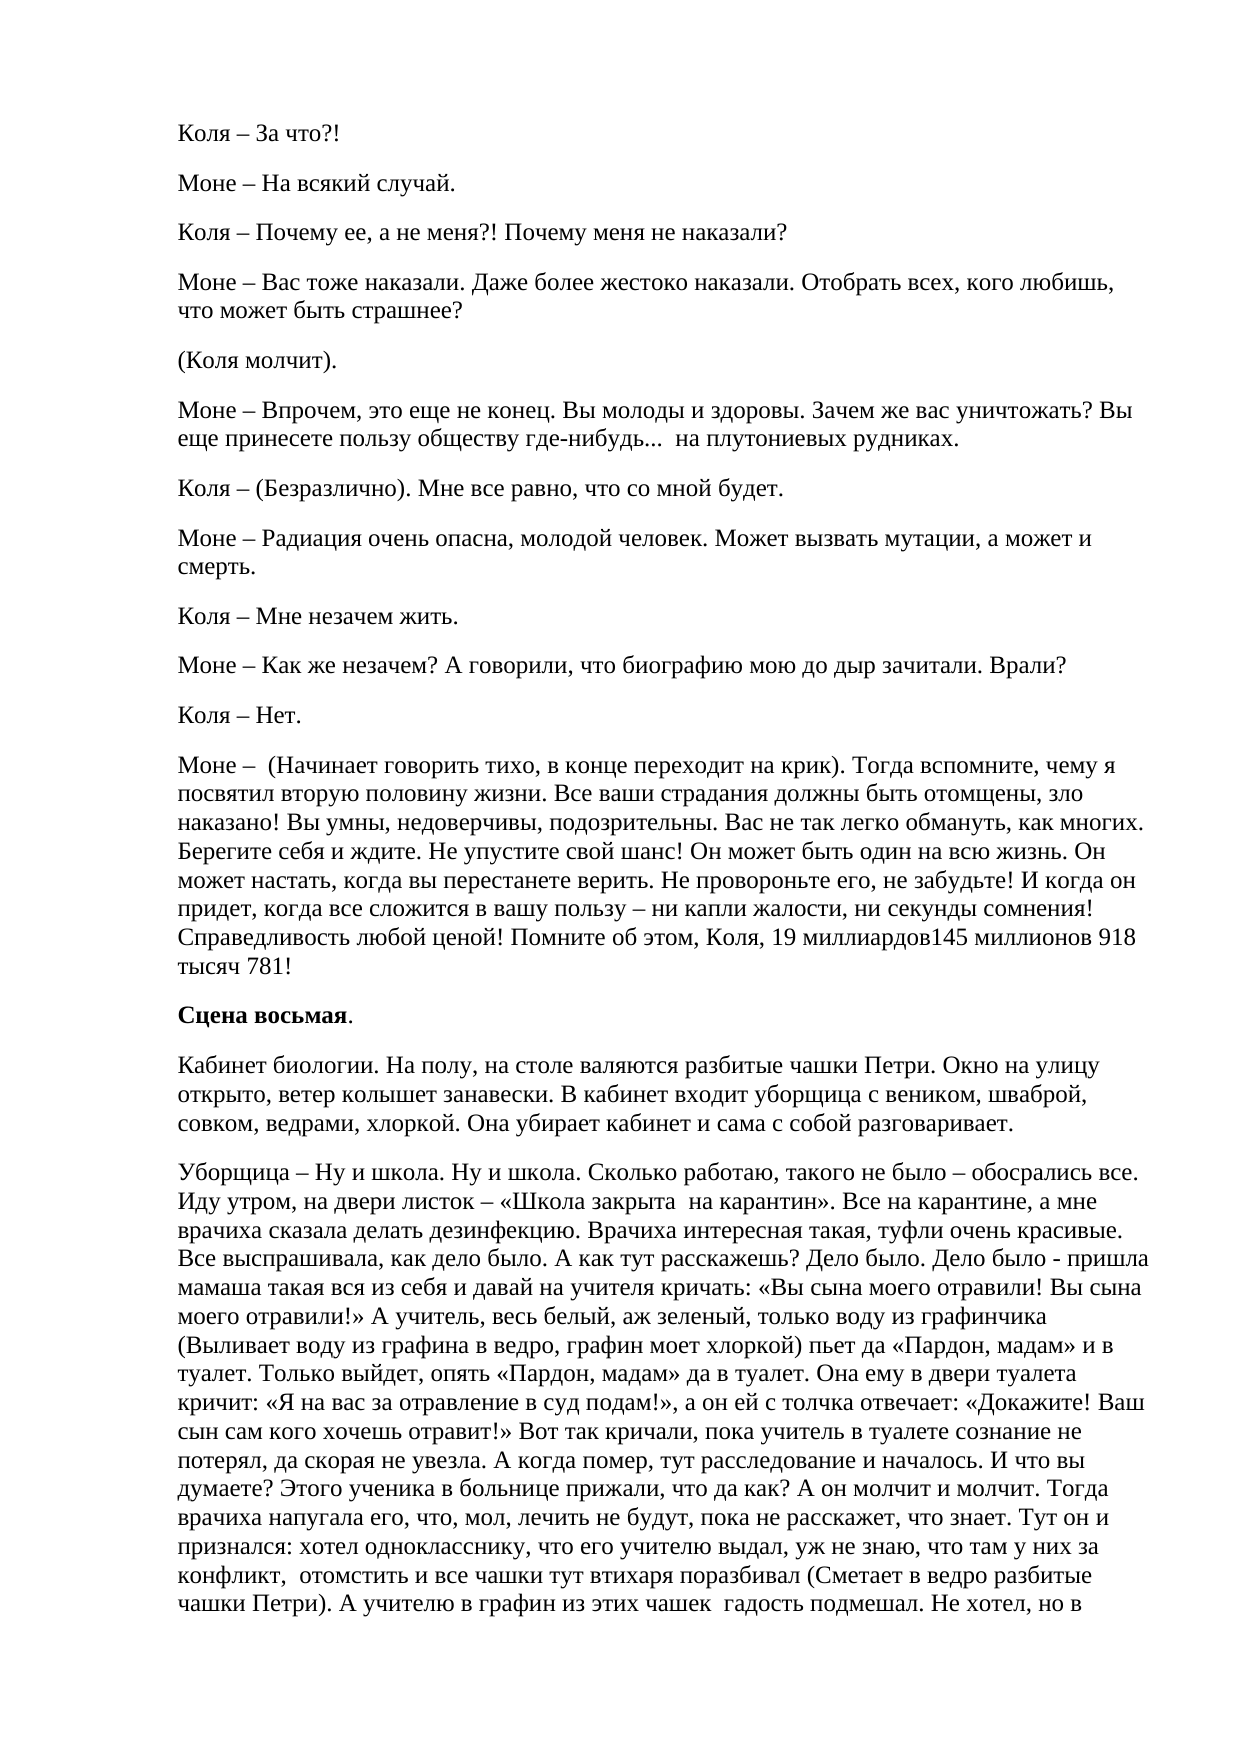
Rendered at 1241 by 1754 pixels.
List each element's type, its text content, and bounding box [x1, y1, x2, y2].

text Моне – Вас тоже наказали. Даже более жестоко наказали. Отобрать всех, кого любишь, что может быть страшнее? [177, 267, 1152, 324]
text Моне – Как же незачем? А говорили, что биографию мою до дыр зачитали. Врали? [177, 651, 1152, 679]
text Моне – Впрочем, это еще не конец. Вы молоды и здоровы. Зачем же вас уничтожать? Вы еще принесете пользу обществу где-нибудь... на плутониевых рудниках. [177, 395, 1152, 452]
text Сцена восьмая. [177, 1001, 1152, 1029]
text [177, 1157, 1152, 1617]
text Кабинет биологии. На полу, на столе валяются разбитые чашки Петри. Окно на улицу открыто, ветер колышет занавески. В кабинет входит уборщица с веником, шваброй, совком, ведрами, хлоркой. Она убирает кабинет и сама с собой разговаривает. [177, 1050, 1152, 1136]
text Коля – (Безразлично). Мне все равно, что со мной будет. [177, 473, 1152, 502]
text Коля – За что?! [177, 118, 1152, 147]
text Коля – Почему ее, а не меня?! Почему меня не наказали? [177, 217, 1152, 246]
text Коля – Нет. [177, 700, 1152, 729]
text (Коля молчит). [177, 345, 1152, 374]
text Моне – На всякий случай. [177, 168, 1152, 196]
text Моне – (Начинает говорить тихо, в конце переходит на крик). Тогда вспомните, чему я посвятил вторую половину жизни. Все ваши страдания должны быть отомщены, зло наказано! Вы умны, недоверчивы, подозрительны. Вас не так легко обмануть, как многих. Берегите себя и ждите. Не упустите свой шанс! Он может быть один на всю жизнь. Он может настать, когда вы перестанете верить. Не провороньте его, не забудьте! И когда он придет, когда все сложится в вашу пользу – ни капли жалости, ни секунды сомнения! Справедливость любой ценой! Помните об этом, Коля, 19 миллиардов145 миллионов 918 тысяч 781! [177, 750, 1152, 980]
text Коля – Мне незачем жить. [177, 601, 1152, 630]
text Моне – Радиация очень опасна, молодой человек. Может вызвать мутации, а может и смерть. [177, 523, 1152, 580]
